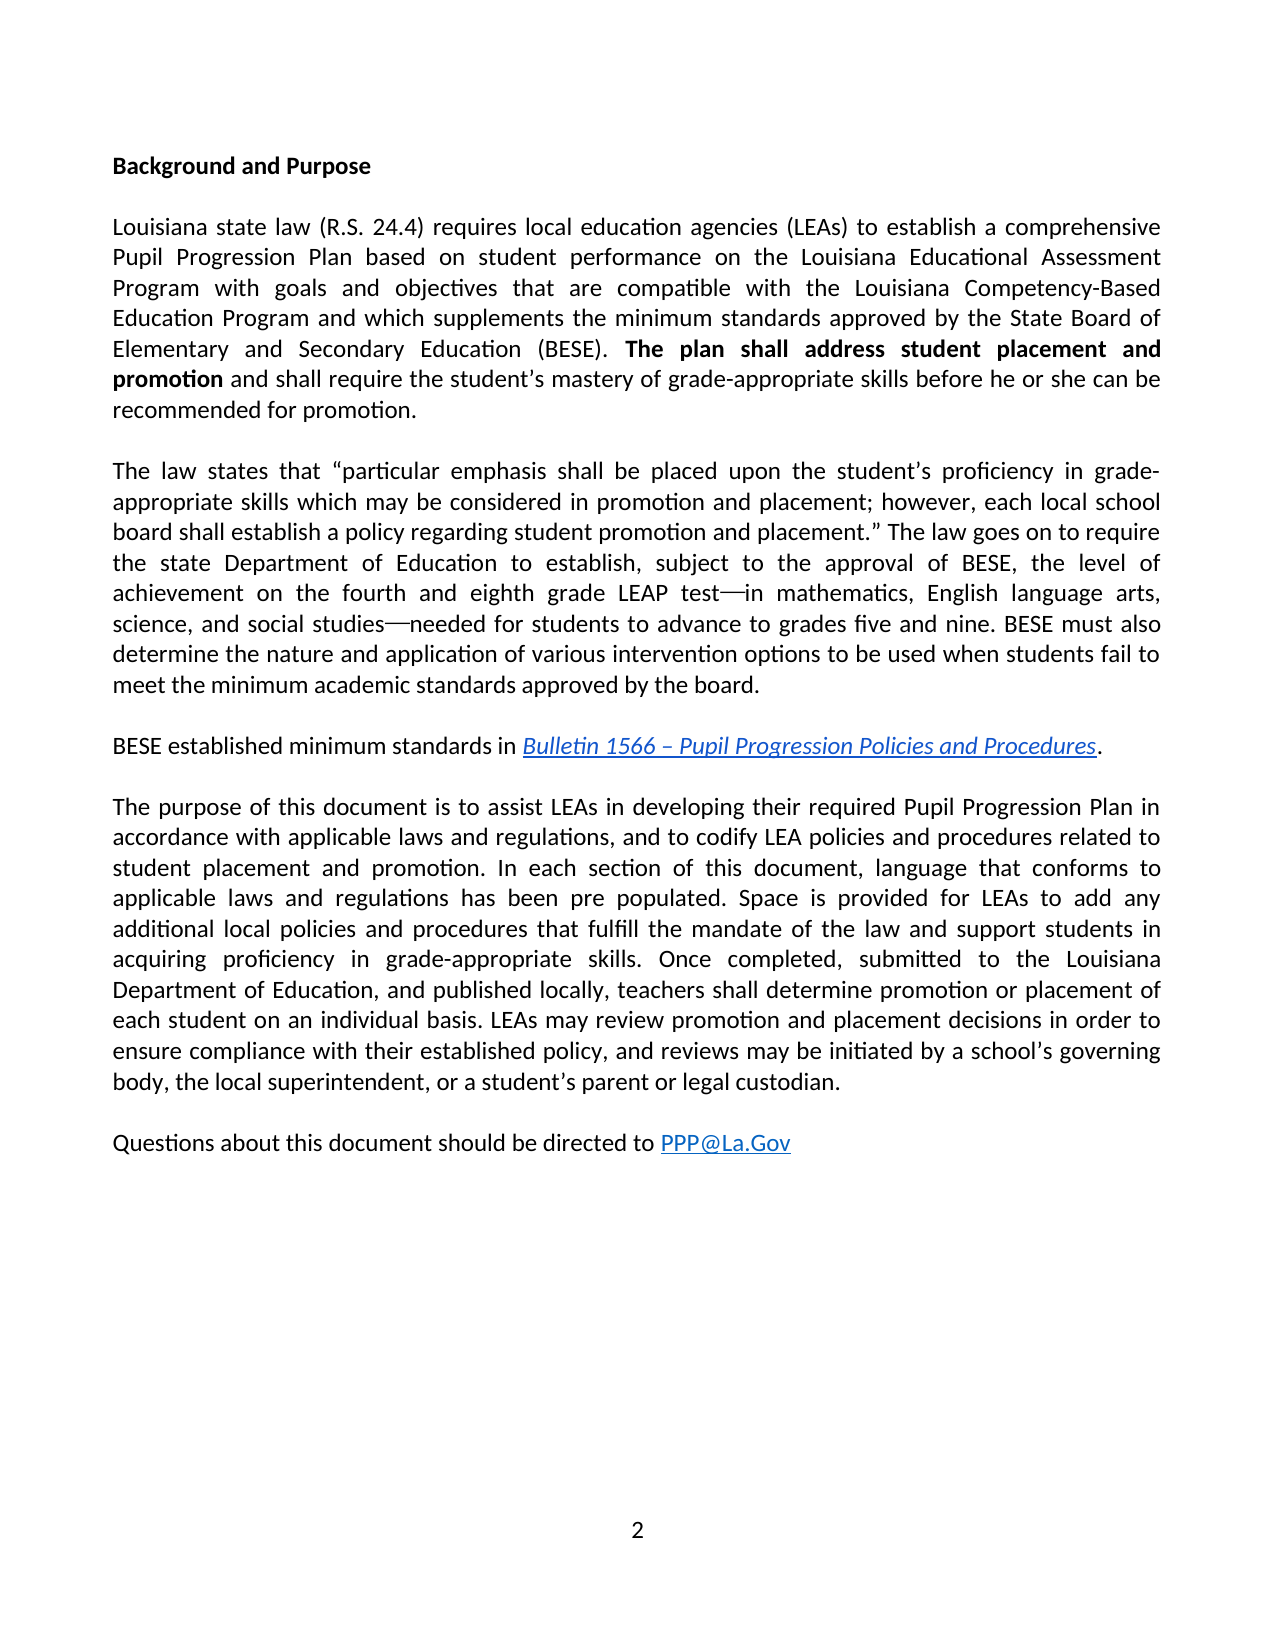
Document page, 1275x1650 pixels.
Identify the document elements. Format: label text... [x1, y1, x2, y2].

text Background and Purpose [112, 150, 1162, 181]
text Louisiana state law (R.S. 24.4) requires local education agencies (LEAs) to establish a comprehensive Pupil Progression Plan based on student performance on the Louisiana Educational Assessment Program with goals and objectives that are compatible with the Louisiana Competency-Based Education Program and which supplements the minimum standards approved by the State Board of Elementary and Secondary Education (BESE). The plan shall address student placement and promotion and shall require the student’s mastery of grade-appropriate skills before he or she can be recommended for promotion. [112, 211, 1162, 425]
text BESE established minimum standards in Bulletin 1566 – Pupil Progression Policies and Procedures. [112, 730, 1162, 760]
text Questions about this document should be directed to PPP@La.Gov [112, 1127, 1162, 1157]
text The purpose of this document is to assist LEAs in developing their required Pupil Progression Plan in accordance with applicable laws and regulations, and to codify LEA policies and procedures related to student placement and promotion. In each section of this document, language that conforms to applicable laws and regulations has been pre populated. Space is provided for LEAs to add any additional local policies and procedures that fulfill the mandate of the law and support students in acquiring proficiency in grade-appropriate skills. Once completed, submitted to the Louisiana Department of Education, and published locally, teachers shall determine promotion or placement of each student on an individual basis. LEAs may review promotion and placement decisions in order to ensure compliance with their established policy, and reviews may be initiated by a school’s governing body, the local superintendent, or a student’s parent or legal custodian. [112, 791, 1162, 1096]
text The law states that “particular emphasis shall be placed upon the student’s proficiency in grade- appropriate skills which may be considered in promotion and placement; however, each local school board shall establish a policy regarding student promotion and placement.” The law goes on to require the state Department of Education to establish, subject to the approval of BESE, the level of achievement on the fourth and eighth grade LEAP test⎯in mathematics, English language arts, science, and social studies⎯needed for students to advance to grades five and nine. BESE must also determine the nature and application of various intervention options to be used when students fail to meet the minimum academic standards approved by the board. [112, 455, 1162, 699]
